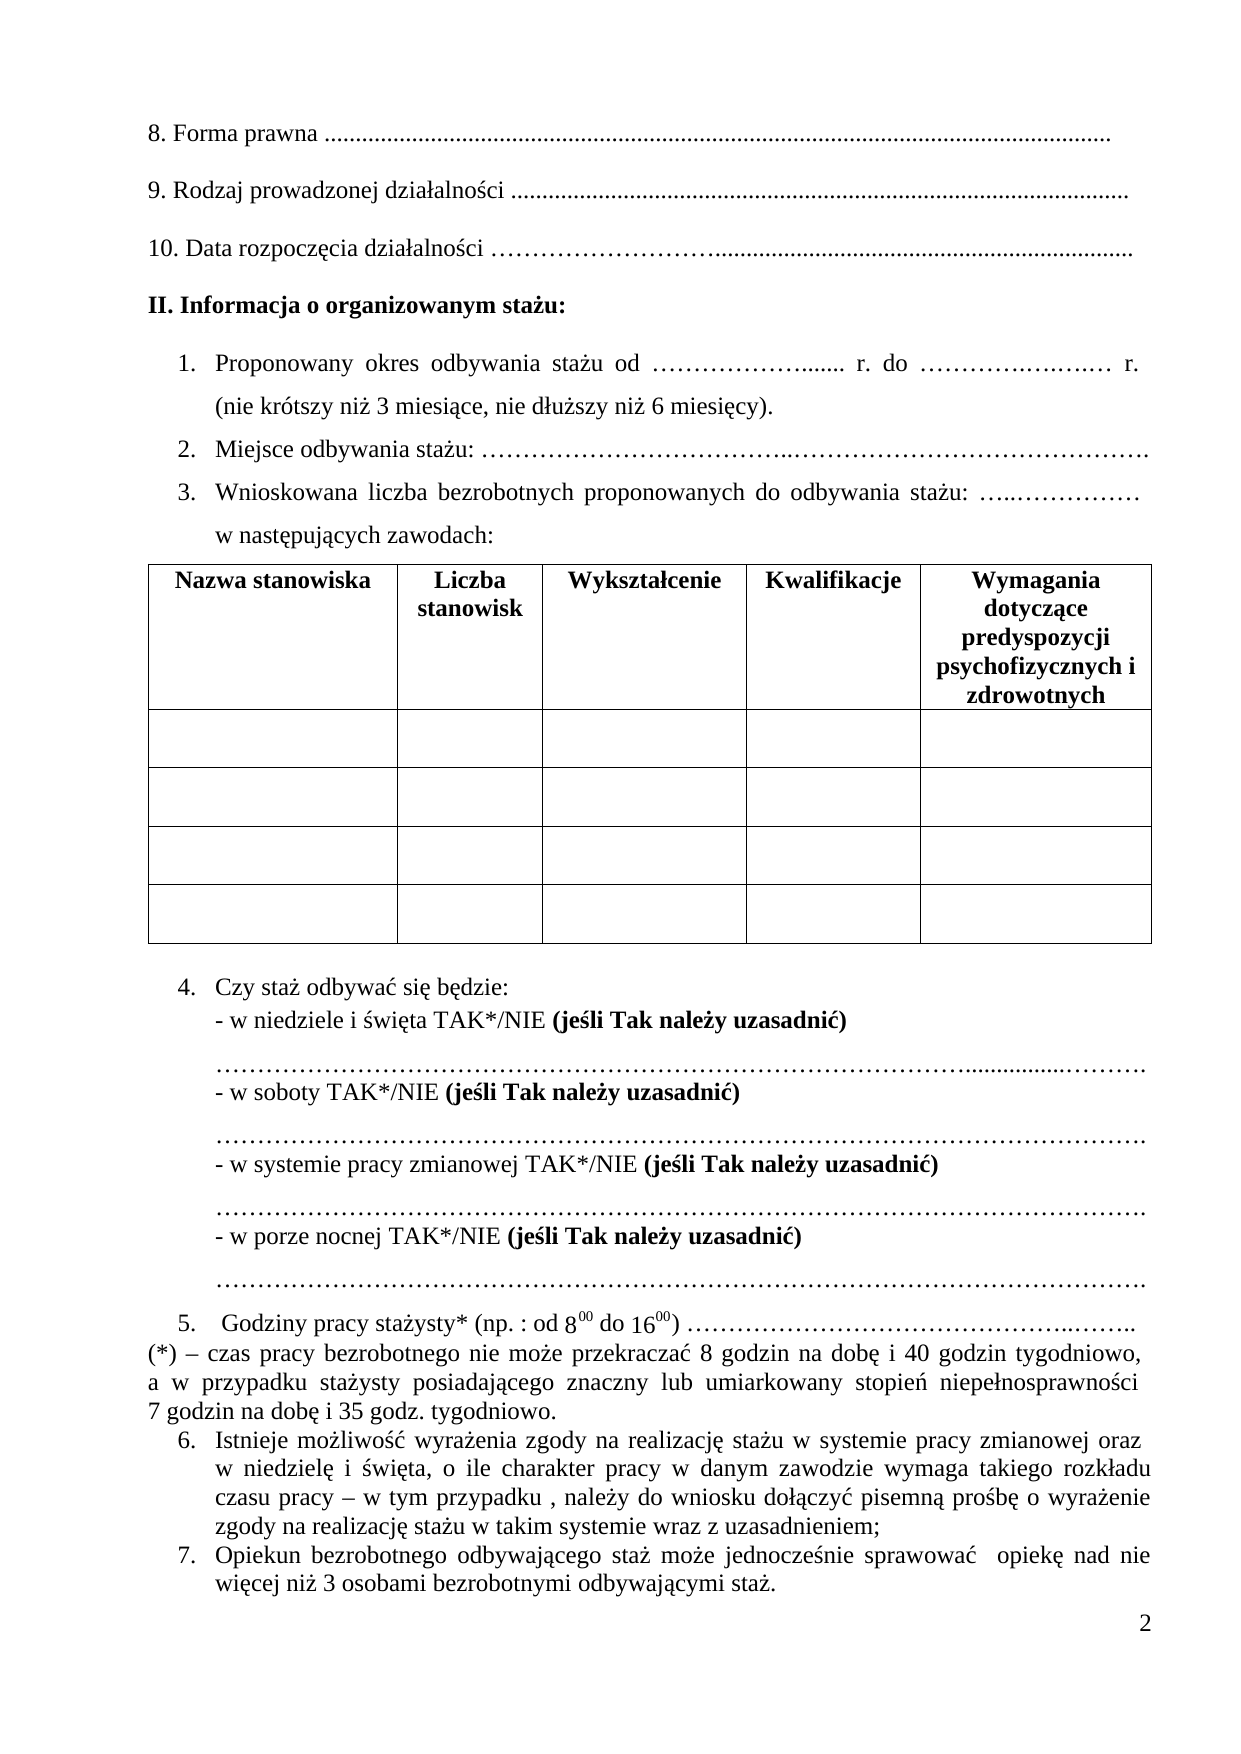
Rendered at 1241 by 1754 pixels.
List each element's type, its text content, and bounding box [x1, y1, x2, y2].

list - w porze nocnej TAK*/NIE (jeśli Tak należy uzasadnić) [215, 1221, 1152, 1250]
list - w niedziele i święta TAK*/NIE (jeśli Tak należy uzasadnić) [215, 1006, 1152, 1034]
text 9. Rodzaj prowadzonej działalności ................................................................................................... [148, 176, 1152, 204]
table_cell [747, 885, 920, 943]
table_header Wymagania dotyczące predyspozycji psychofizycznych i zdrowotnych [921, 565, 1151, 708]
text II. Informacja o organizowanym stażu: [148, 291, 1152, 319]
list ………………………………………………………………………………................………. [215, 1049, 1152, 1077]
text (*) – czas pracy bezrobotnego nie może przekraczać 8 godzin na dobę i 40 godzin tygodniowo, a w przypadku stażysty posiadającego znaczny lub umiarkowany stopień niepełnosprawności 7 godzin na dobę i 35 godz. tygodniowo. [148, 1338, 1152, 1425]
list Istnieje możliwość wyrażenia zgody na realizację stażu w systemie pracy zmianowej oraz w niedzielę i święta, o ile charakter pracy w danym zawodzie wymaga takiego rozkładu czasu pracy – w tym przypadku , należy do wniosku dołączyć pisemną prośbę o wyrażenie zgody na realizację stażu w takim systemie wraz z uzasadnieniem; [177, 1425, 1152, 1540]
table_cell [543, 827, 746, 884]
list Miejsce odbywania stażu: ………………………………..……………………………………. [177, 434, 1152, 463]
list - w systemie pracy zmianowej TAK*/NIE (jeśli Tak należy uzasadnić) [215, 1149, 1152, 1178]
list Czy staż odbywać się będzie: [177, 972, 1152, 1001]
table_header Wykształcenie [543, 565, 746, 708]
text 8. Forma prawna .............................................................................................................................. [148, 118, 1152, 147]
list - w soboty TAK*/NIE (jeśli Tak należy uzasadnić) [215, 1077, 1152, 1106]
list Opiekun bezrobotnego odbywającego staż może jednocześnie sprawować opiekę nad nie więcej niż 3 osobami bezrobotnymi odbywającymi staż. [177, 1540, 1152, 1597]
table_cell [398, 885, 542, 943]
table_cell [921, 827, 1151, 884]
table_cell [149, 768, 397, 826]
table_cell [921, 710, 1151, 767]
table_cell [149, 885, 397, 943]
table_header Kwalifikacje [747, 565, 920, 708]
table_cell [921, 885, 1151, 943]
table_cell [543, 768, 746, 826]
table_header Nazwa stanowiska [149, 565, 397, 708]
list Godziny pracy stażysty* (np. : od do ) ………………………………………..…….. [177, 1307, 1152, 1338]
list …………………………………………………………………………………………………. [215, 1264, 1152, 1293]
table_cell [543, 710, 746, 767]
table_cell [747, 710, 920, 767]
list Proponowany okres odbywania stażu od ………………....... r. do ………….….….… r. (nie krótszy niż 3 miesiące, nie dłuższy niż 6 miesięcy). [177, 348, 1152, 420]
list …………………………………………………………………………………………………. [215, 1192, 1152, 1221]
table_cell [747, 768, 920, 826]
table_cell [149, 827, 397, 884]
table_cell [747, 827, 920, 884]
table_cell [398, 827, 542, 884]
list …………………………………………………………………………………………………. [215, 1121, 1152, 1149]
table_cell [398, 710, 542, 767]
list Wnioskowana liczba bezrobotnych proponowanych do odbywania stażu: …..…………… w następujących zawodach: [177, 477, 1152, 549]
table_cell [921, 768, 1151, 826]
table_header Liczba stanowisk [398, 565, 542, 708]
table_cell [149, 710, 397, 767]
table_cell [398, 768, 542, 826]
table_cell [543, 885, 746, 943]
text 10. Data rozpoczęcia działalności ………………………................................................................... [148, 233, 1152, 262]
